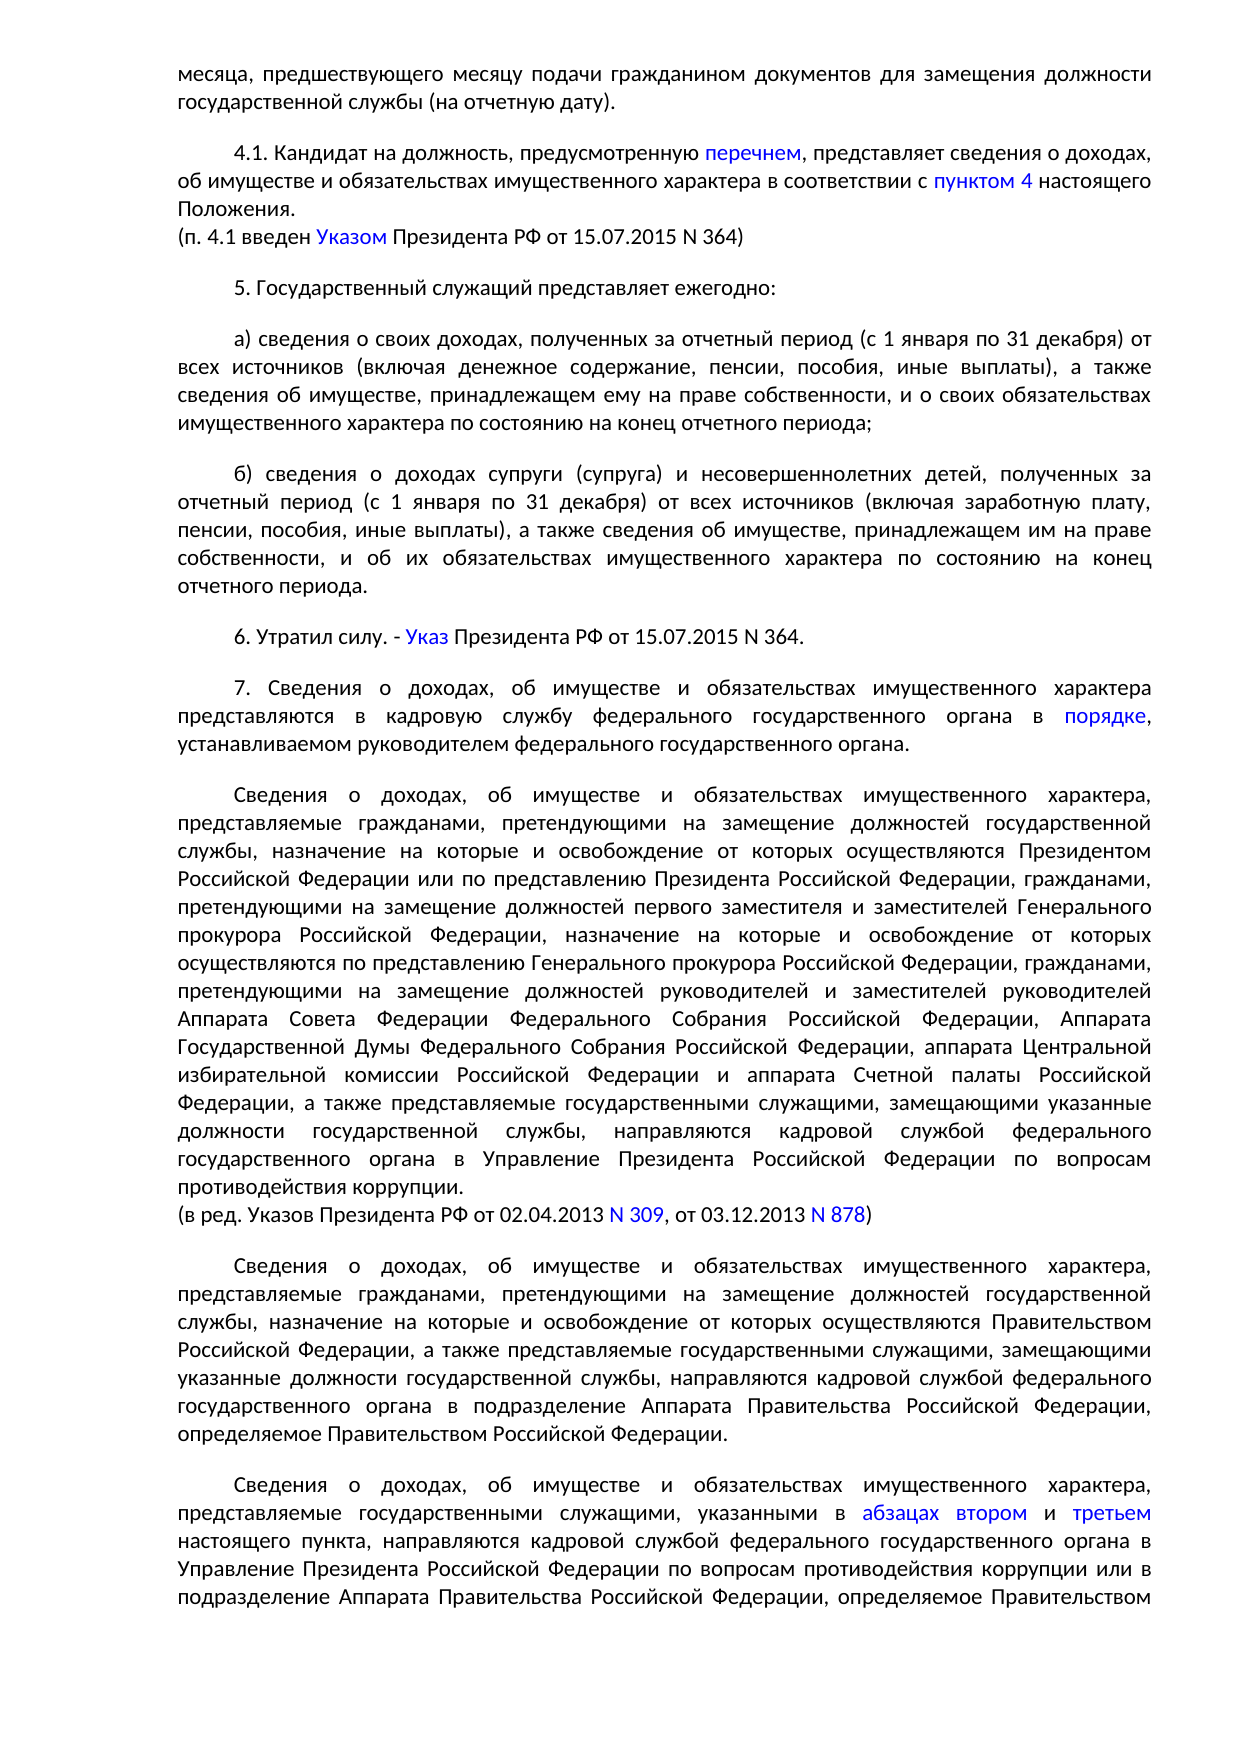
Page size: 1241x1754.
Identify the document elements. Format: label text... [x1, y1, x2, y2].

text а) сведения о своих доходах, полученных за отчетный период (с 1 января по 31 декабря) от всех источников (включая денежное содержание, пенсии, пособия, иные выплаты), а также сведения об имуществе, принадлежащем ему на праве собственности, и о своих обязательствах имущественного характера по состоянию на конец отчетного периода; [177, 324, 1152, 436]
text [177, 59, 1152, 115]
text 4.1. Кандидат на должность, предусмотренную перечнем, представляет сведения о доходах, об имуществе и обязательствах имущественного характера в соответствии с пунктом 4 настоящего Положения. [177, 138, 1152, 222]
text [177, 1470, 1152, 1610]
text (в ред. Указов Президента РФ от 02.04.2013 N 309, от 03.12.2013 N 878) [177, 1200, 1152, 1228]
text Сведения о доходах, об имуществе и обязательствах имущественного характера, представляемые гражданами, претендующими на замещение должностей государственной службы, назначение на которые и освобождение от которых осуществляются Президентом Российской Федерации или по представлению Президента Российской Федерации, гражданами, претендующими на замещение должностей первого заместителя и заместителей Генерального прокурора Российской Федерации, назначение на которые и освобождение от которых осуществляются по представлению Генерального прокурора Российской Федерации, гражданами, претендующими на замещение должностей руководителей и заместителей руководителей Аппарата Совета Федерации Федерального Собрания Российской Федерации, Аппарата Государственной Думы Федерального Собрания Российской Федерации, аппарата Центральной избирательной комиссии Российской Федерации и аппарата Счетной палаты Российской Федерации, а также представляемые государственными служащими, замещающими указанные должности государственной службы, направляются кадровой службой федерального государственного органа в Управление Президента Российской Федерации по вопросам противодействия коррупции. [177, 780, 1152, 1200]
text Сведения о доходах, об имуществе и обязательствах имущественного характера, представляемые гражданами, претендующими на замещение должностей государственной службы, назначение на которые и освобождение от которых осуществляются Правительством Российской Федерации, а также представляемые государственными служащими, замещающими указанные должности государственной службы, направляются кадровой службой федерального государственного органа в подразделение Аппарата Правительства Российской Федерации, определяемое Правительством Российской Федерации. [177, 1251, 1152, 1447]
text 7. Сведения о доходах, об имуществе и обязательствах имущественного характера представляются в кадровую службу федерального государственного органа в порядке, устанавливаемом руководителем федерального государственного органа. [177, 673, 1152, 757]
text (п. 4.1 введен Указом Президента РФ от 15.07.2015 N 364) [177, 222, 1152, 250]
text 6. Утратил силу. - Указ Президента РФ от 15.07.2015 N 364. [177, 622, 1152, 650]
text б) сведения о доходах супруги (супруга) и несовершеннолетних детей, полученных за отчетный период (с 1 января по 31 декабря) от всех источников (включая заработную плату, пенсии, пособия, иные выплаты), а также сведения об имуществе, принадлежащем им на праве собственности, и об их обязательствах имущественного характера по состоянию на конец отчетного периода. [177, 459, 1152, 599]
text 5. Государственный служащий представляет ежегодно: [177, 273, 1152, 301]
